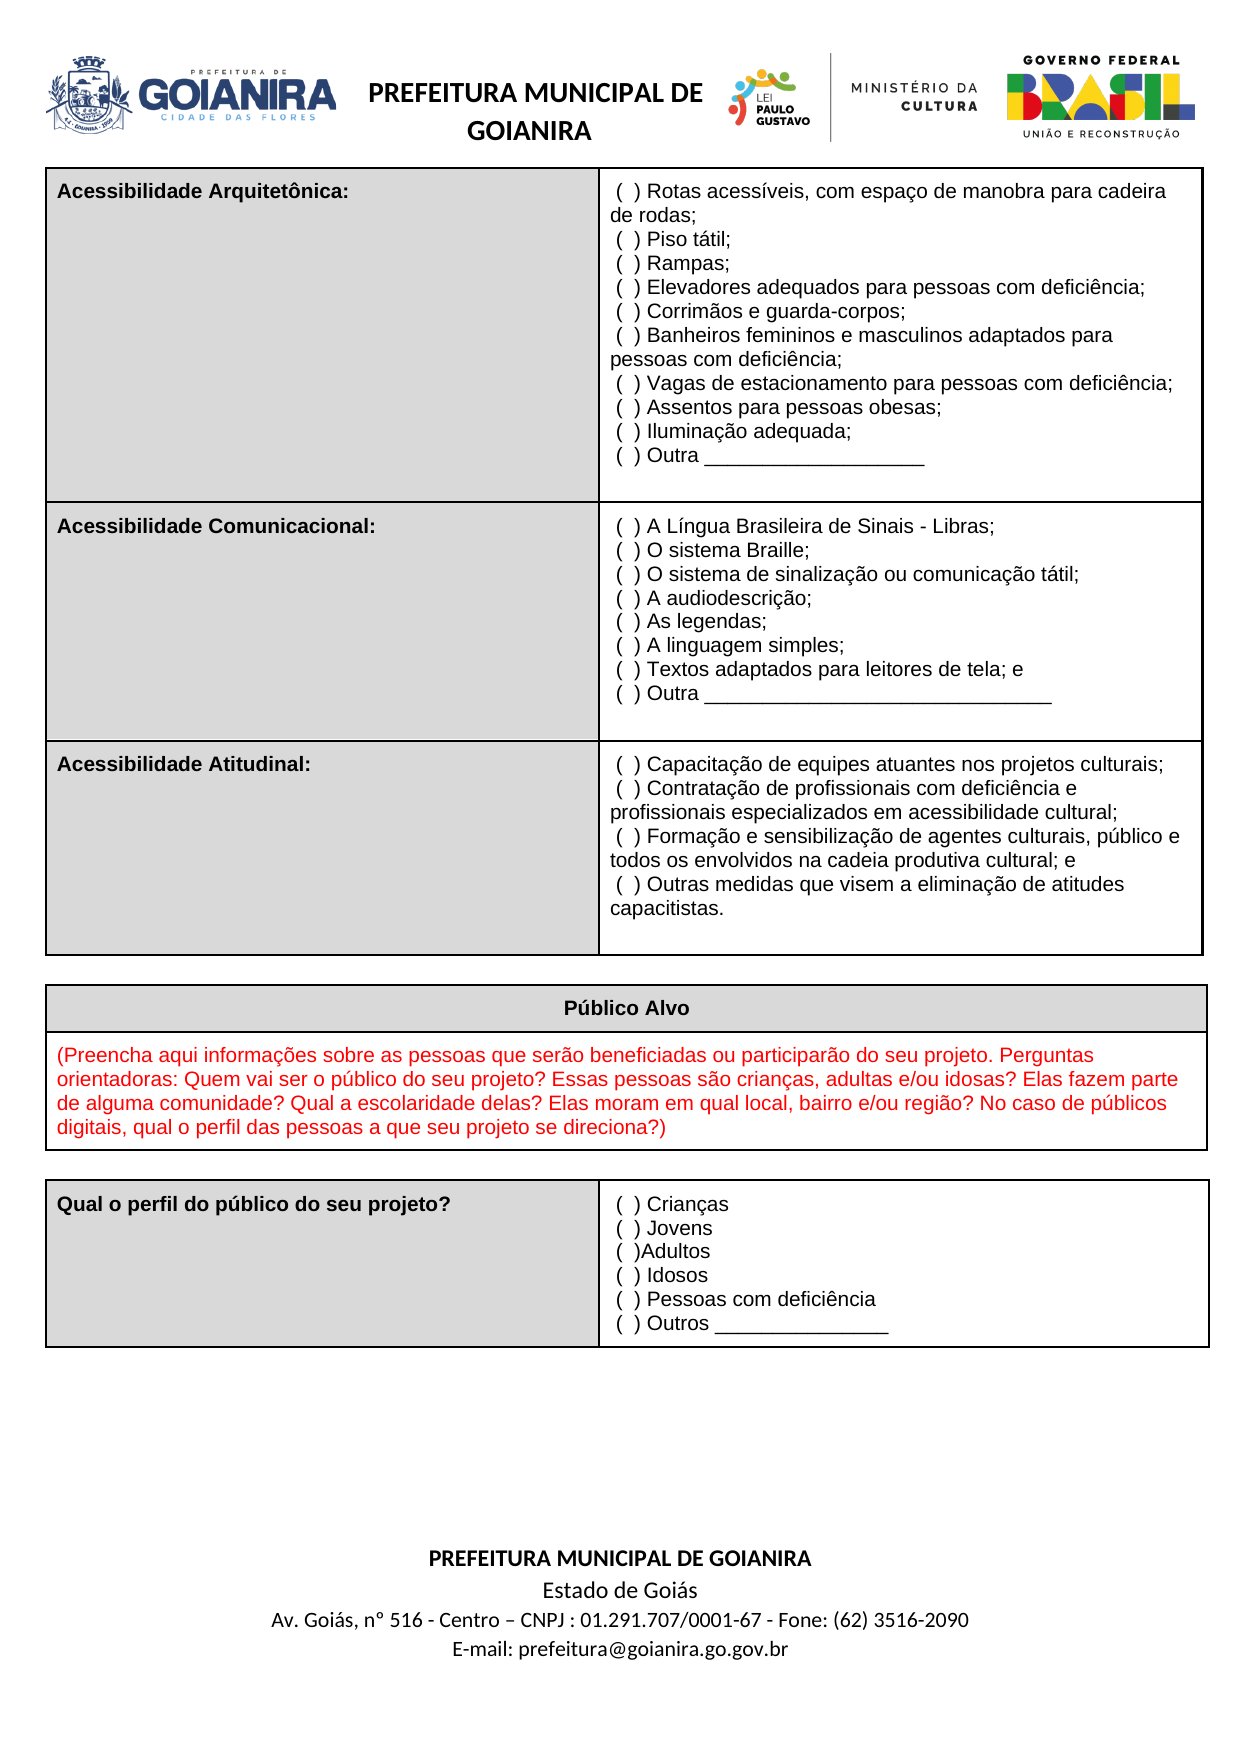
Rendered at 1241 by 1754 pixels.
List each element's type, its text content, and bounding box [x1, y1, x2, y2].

picture [719, 52, 1203, 148]
table_cell Acessibilidade Atitudinal: [47, 742, 598, 954]
table_cell ( ) A Língua Brasileira de Sinais - Libras; ( ) O sistema Braille; ( ) O sistema de sinalização ou comunicação tátil; ( ) A audiodescrição; ( ) As legendas; ( ) A linguagem simples; ( ) Textos adaptados para leitores de tela; e ( ) Outra ______________________________ [600, 503, 1201, 739]
table_header Acessibilidade Arquitetônica: [47, 169, 598, 501]
table_header Público Alvo [47, 986, 1206, 1031]
table_header Qual o perfil do público do seu projeto? [47, 1181, 598, 1346]
table_cell Acessibilidade Comunicacional: [47, 503, 598, 739]
table_cell (Preencha aqui informações sobre as pessoas que serão beneficiadas ou participarão do seu projeto. Perguntas orientadoras: Quem vai ser o público do seu projeto? Essas pessoas são crianças, adultas e/ou idosas? Elas fazem parte de alguma comunidade? Qual a escolaridade delas? Elas moram em qual local, bairro e/ou região? No caso de públicos digitais, qual o perfil das pessoas a que seu projeto se direciona?) [47, 1033, 1206, 1149]
picture [46, 51, 337, 136]
table_header ( ) Crianças ( ) Jovens ( )Adultos ( ) Idosos ( ) Pessoas com deficiência ( ) Outros _______________ [600, 1181, 1208, 1346]
table_header ( ) Rotas acessíveis, com espaço de manobra para cadeira de rodas; ( ) Piso tátil; ( ) Rampas; ( ) Elevadores adequados para pessoas com deficiência; ( ) Corrimãos e guarda-corpos; ( ) Banheiros femininos e masculinos adaptados para pessoas com deficiência; ( ) Vagas de estacionamento para pessoas com deficiência; ( ) Assentos para pessoas obesas; ( ) Iluminação adequada; ( ) Outra ___________________ [600, 169, 1201, 501]
table_cell ( ) Capacitação de equipes atuantes nos projetos culturais; ( ) Contratação de profissionais com deficiência e profissionais especializados em acessibilidade cultural; ( ) Formação e sensibilização de agentes culturais, público e todos os envolvidos na cadeia produtiva cultural; e ( ) Outras medidas que visem a eliminação de atitudes capacitistas. [600, 742, 1201, 954]
